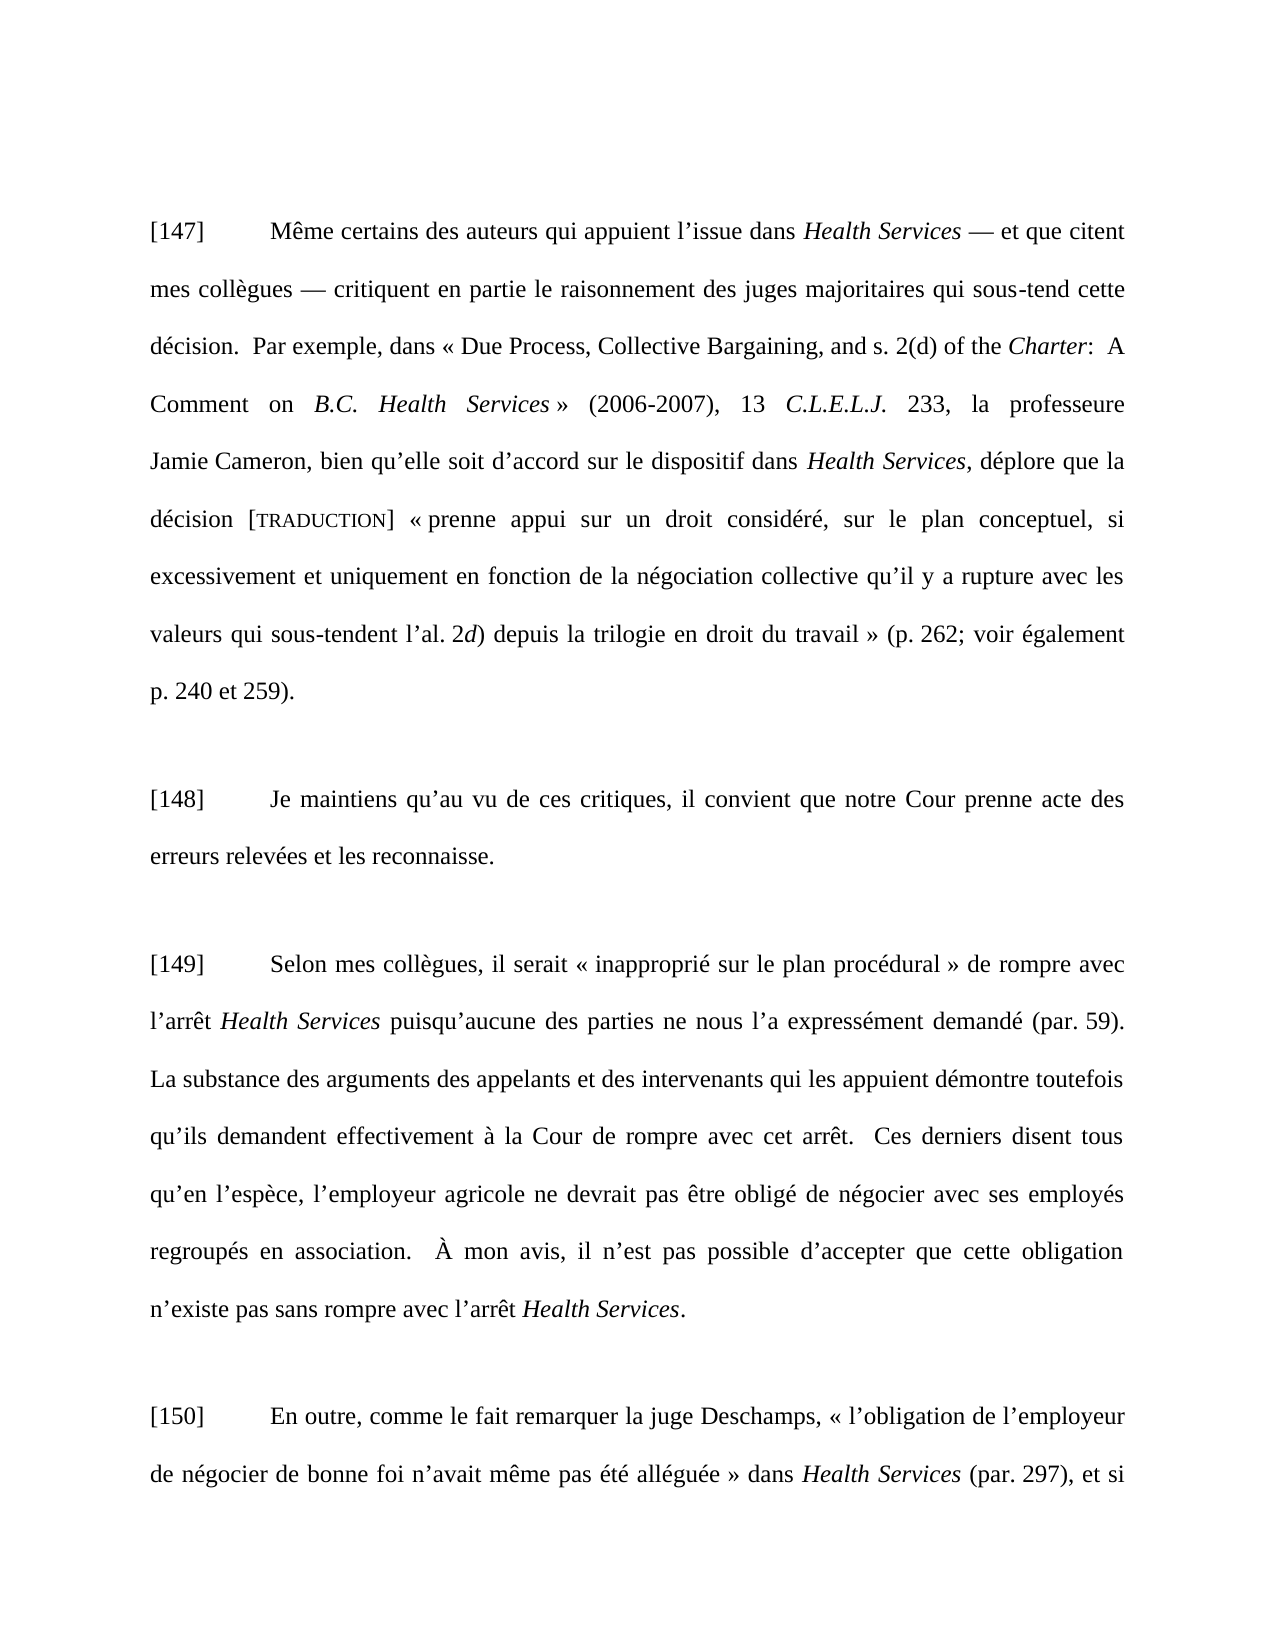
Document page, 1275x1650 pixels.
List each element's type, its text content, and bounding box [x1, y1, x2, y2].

text Je maintiens qu’au vu de ces critiques, il convient que notre Cour prenne acte des erreurs relevées et les reconnaisse. [150, 784, 1125, 870]
text Même certains des auteurs qui appuient l’issue dans Health Services — et que citent mes collègues — critiquent en partie le raisonnement des juges majoritaires qui sous-tend cette décision. Par exemple, dans « Due Process, Collective Bargaining, and s. 2(d) of the Charter: A Comment on B.C. Health Services » (2006-2007), 13 C.L.E.L.J. 233, la professeure Jamie Cameron, bien qu’elle soit d’accord sur le dispositif dans Health Services, déplore que la décision [traduction] « prenne appui sur un droit considéré, sur le plan conceptuel, si excessivement et uniquement en fonction de la négociation collective qu’il y a rupture avec les valeurs qui sous-tendent l’al. 2d) depuis la trilogie en droit du travail » (p. 262; voir également p. 240 et 259). [150, 216, 1125, 705]
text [150, 1401, 1125, 1487]
text Selon mes collègues, il serait « inapproprié sur le plan procédural » de rompre avec l’arrêt Health Services puisqu’aucune des parties ne nous l’a expressément demandé (par. 59). La substance des arguments des appelants et des intervenants qui les appuient démontre toutefois qu’ils demandent effectivement à la Cour de rompre avec cet arrêt. Ces derniers disent tous qu’en l’espèce, l’employeur agricole ne devrait pas être obligé de négocier avec ses employés regroupés en association. À mon avis, il n’est pas possible d’accepter que cette obligation n’existe pas sans rompre avec l’arrêt Health Services. [150, 949, 1125, 1322]
